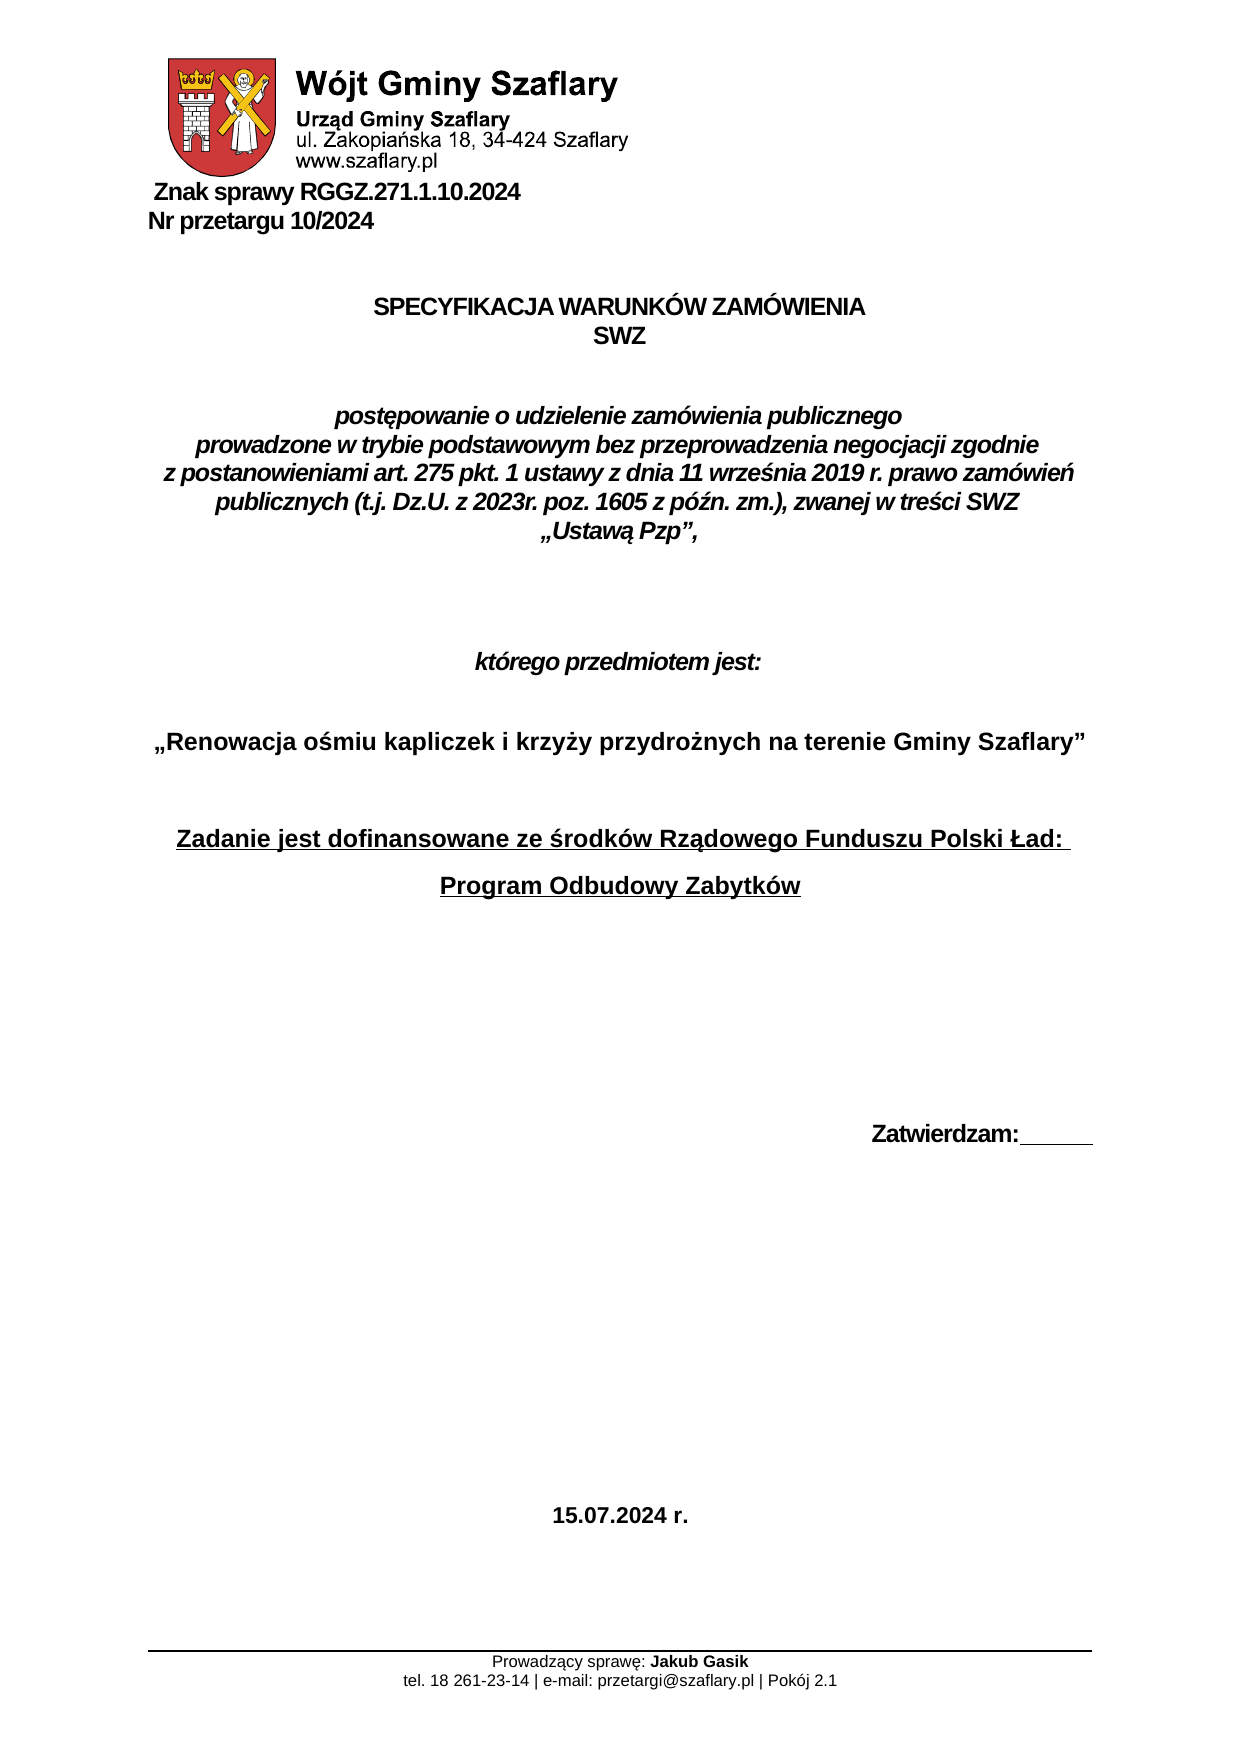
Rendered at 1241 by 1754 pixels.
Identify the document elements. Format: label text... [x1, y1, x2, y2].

text SWZ [148, 321, 1092, 350]
text „Renowacja ośmiu kapliczek i krzyży przydrożnych na terenie Gminy Szaflary” [148, 726, 1092, 755]
text prowadzone w trybie podstawowym bez przeprowadzenia negocjacji zgodnie z postanowieniami art. 275 pkt. 1 ustawy z dnia 11 września 2019 r. prawo zamówień publicznych (t.j. Dz.U. z 2023r. poz. 1605 z późn. zm.), zwanej w treści SWZ „Ustawą Pzp”, [148, 429, 1092, 544]
text Zatwierdzam: [148, 1119, 1092, 1148]
text Znak sprawy RGGZ.271.1.10.2024 [148, 85, 1092, 206]
text postępowanie o udzielenie zamówienia publicznego [148, 401, 1092, 429]
text SPECYFIKACJA WARUNKÓW ZAMÓWIENIA [148, 292, 1092, 321]
text Program Odbudowy Zabytków [148, 871, 1092, 900]
text którego przedmiotem jest: [148, 647, 1092, 675]
text 15.07.2024 r. [148, 1502, 1092, 1529]
text Zadanie jest dofinansowane ze środków Rządowego Funduszu Polski Ład: [148, 824, 1092, 853]
text Nr przetargu 10/2024 [148, 206, 1092, 235]
